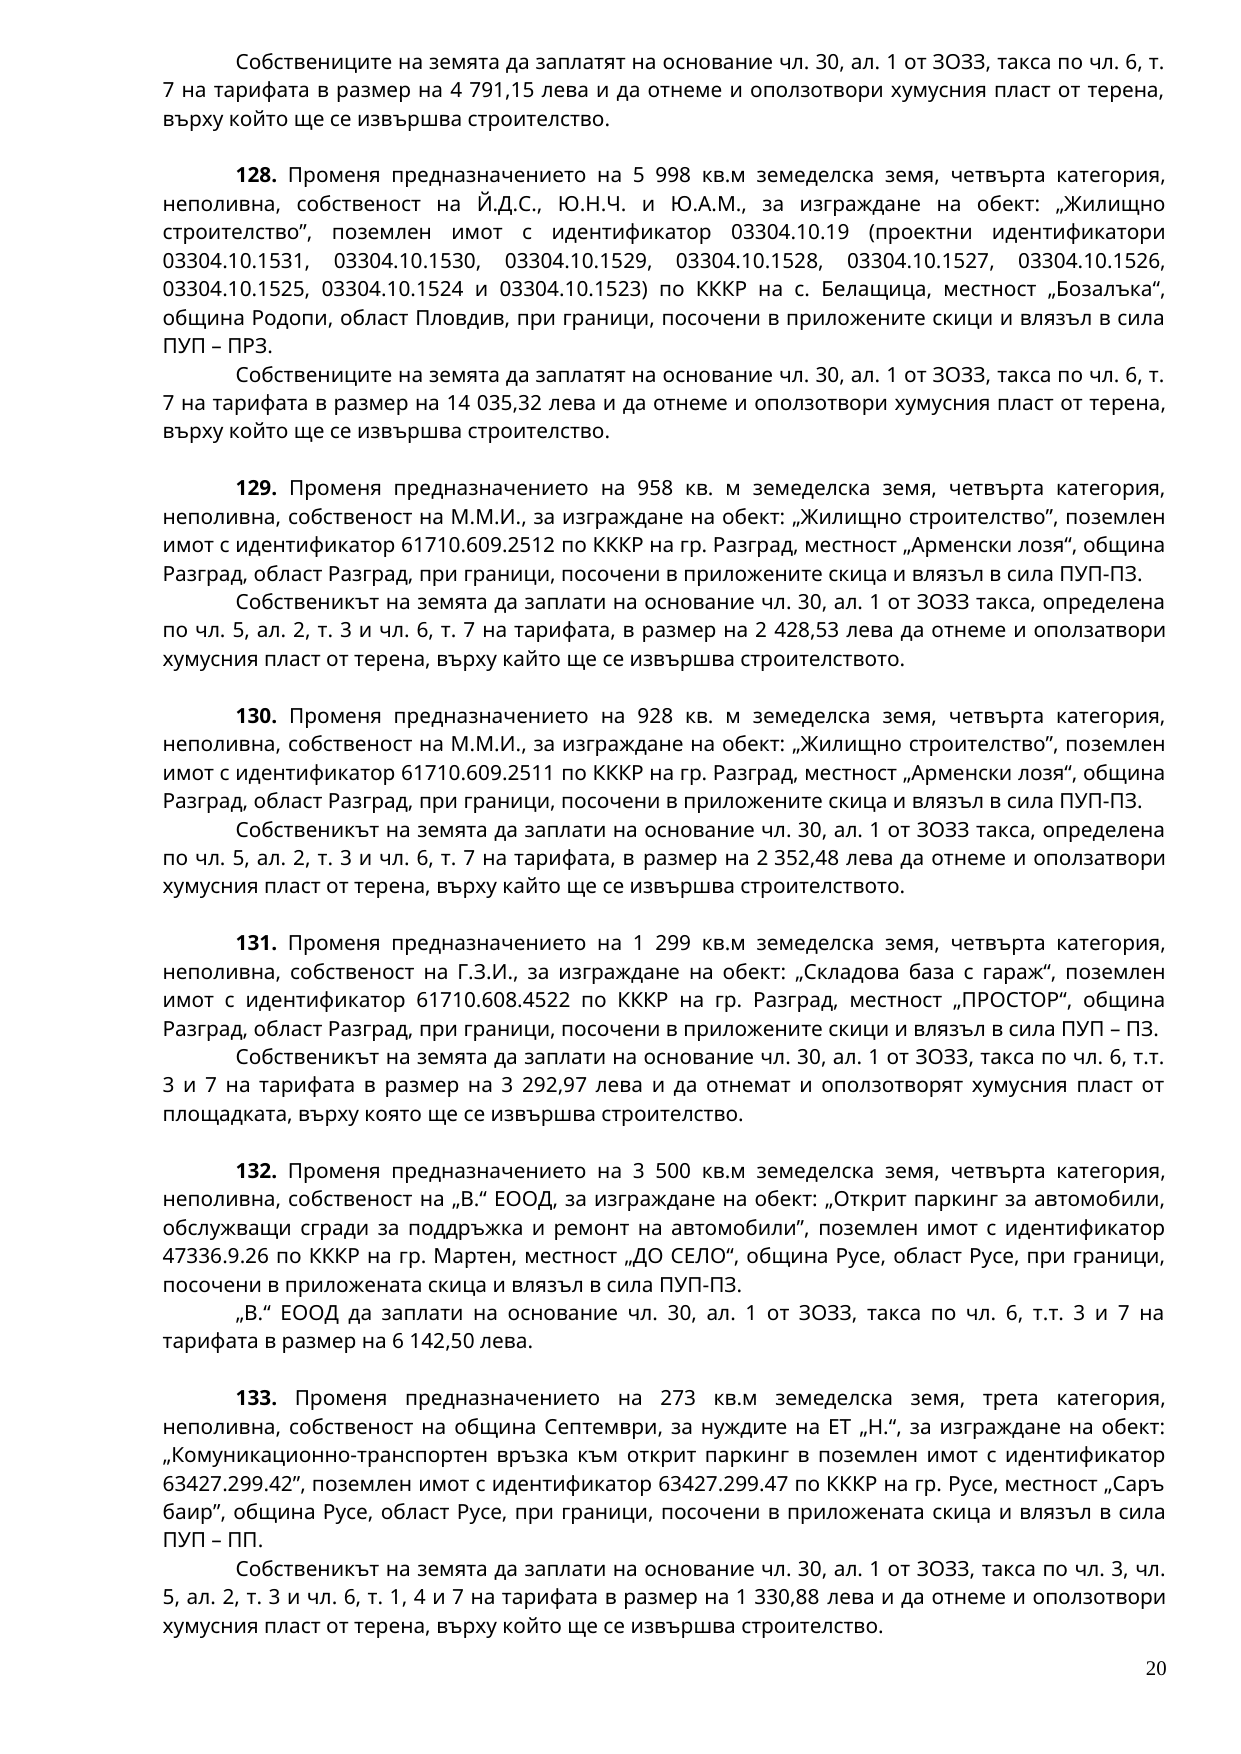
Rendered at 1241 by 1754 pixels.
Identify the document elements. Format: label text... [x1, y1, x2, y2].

text 129. Променя предназначението на 958 кв. м земеделска земя, четвърта категория, неполивна, собственост на М.М.И., за изграждане на обект: „Жилищно строителство”, поземлен имот с идентификатор 61710.609.2512 по КККР на гр. Разград, местност „Арменски лозя“, община Разград, област Разград, при граници, посочени в приложените скица и влязъл в сила ПУП-ПЗ. [162, 473, 1167, 587]
text Собственикът на земята да заплати на основание чл. 30, ал. 1 от ЗОЗЗ, такса по чл. 3, чл. 5, ал. 2, т. 3 и чл. 6, т. 1, 4 и 7 на тарифата в размер на 1 330,88 лева и да отнеме и оползотвори хумусния пласт от терена, върху който ще се извършва строителство. [162, 1554, 1167, 1639]
text Собственикът на земята да заплати на основание чл. 30, ал. 1 от ЗОЗЗ такса, определена по чл. 5, ал. 2, т. 3 и чл. 6, т. 7 на тарифата, в размер на 2 428,53 лева да отнеме и оползатвори хумусния пласт от терена, върху кайто ще се извършва строителството. [162, 587, 1167, 672]
text Собственикът на земята да заплати на основание чл. 30, ал. 1 от ЗОЗЗ такса, определена по чл. 5, ал. 2, т. 3 и чл. 6, т. 7 на тарифата, в размер на 2 352,48 лева да отнеме и оползатвори хумусния пласт от терена, върху кайто ще се извършва строителството. [162, 815, 1167, 900]
text 133. Променя предназначението на 273 кв.м земеделска земя, трета категория, неполивна, собственост на община Септември, за нуждите на ЕТ „Н.“, за изграждане на обект: „Комуникационно-транспортен връзка към открит паркинг в поземлен имот с идентификатор 63427.299.42”, поземлен имот с идентификатор 63427.299.47 по КККР на гр. Русе, местност „Саръ баир”, община Русе, област Русе, при граници, посочени в приложената скица и влязъл в сила ПУП – ПП. [162, 1383, 1167, 1554]
text Собствениците на земята да заплатят на основание чл. 30, ал. 1 от ЗОЗЗ, такса по чл. 6, т. 7 на тарифата в размер на 4 791,15 лева и да отнеме и оползотвори хумусния пласт от терена, върху който ще се извършва строителство. [162, 47, 1167, 132]
text 132. Променя предназначението на 3 500 кв.м земеделска земя, четвърта категория, неполивна, собственост на „В.“ ЕООД, за изграждане на обект: „Открит паркинг за автомобили, обслужващи сгради за поддръжка и ремонт на автомобили”, поземлен имот с идентификатор 47336.9.26 по КККР на гр. Мартен, местност „ДО СЕЛО“, община Русе, област Русе, при граници, посочени в приложената скица и влязъл в сила ПУП-ПЗ. [162, 1156, 1167, 1298]
text 128. Променя предназначението на 5 998 кв.м земеделска земя, четвърта категория, неполивна, собственост на Й.Д.С., Ю.Н.Ч. и Ю.А.М., за изграждане на обект: „Жилищно строителство”, поземлен имот с идентификатор 03304.10.19 (проектни идентификатори 03304.10.1531, 03304.10.1530, 03304.10.1529, 03304.10.1528, 03304.10.1527, 03304.10.1526, 03304.10.1525, 03304.10.1524 и 03304.10.1523) по КККР на с. Белащица, местност „Бозалъка“, община Родопи, област Пловдив, при граници, посочени в приложените скици и влязъл в сила ПУП – ПРЗ. [162, 161, 1167, 360]
text Собственикът на земята да заплати на основание чл. 30, ал. 1 от ЗОЗЗ, такса по чл. 6, т.т. 3 и 7 на тарифата в размер на 3 292,97 лева и да отнемат и оползотворят хумусния пласт от площадката, върху която ще се извършва строителство. [162, 1042, 1167, 1127]
text „В.“ ЕООД да заплати на основание чл. 30, ал. 1 от ЗОЗЗ, такса по чл. 6, т.т. 3 и 7 на тарифата в размер на 6 142,50 лева. [162, 1298, 1167, 1355]
text Собствениците на земята да заплатят на основание чл. 30, ал. 1 от ЗОЗЗ, такса по чл. 6, т. 7 на тарифата в размер на 14 035,32 лева и да отнеме и оползотвори хумусния пласт от терена, върху който ще се извършва строителство. [162, 360, 1167, 445]
text 130. Променя предназначението на 928 кв. м земеделска земя, четвърта категория, неполивна, собственост на М.М.И., за изграждане на обект: „Жилищно строителство”, поземлен имот с идентификатор 61710.609.2511 по КККР на гр. Разград, местност „Арменски лозя“, община Разград, област Разград, при граници, посочени в приложените скица и влязъл в сила ПУП-ПЗ. [162, 701, 1167, 815]
text 131. Променя предназначението на 1 299 кв.м земеделска земя, четвърта категория, неполивна, собственост на Г.З.И., за изграждане на обект: „Складова база с гараж“, поземлен имот с идентификатор 61710.608.4522 по КККР на гр. Разград, местност „ПРОСТОР“, община Разград, област Разград, при граници, посочени в приложените скици и влязъл в сила ПУП – ПЗ. [162, 928, 1167, 1042]
